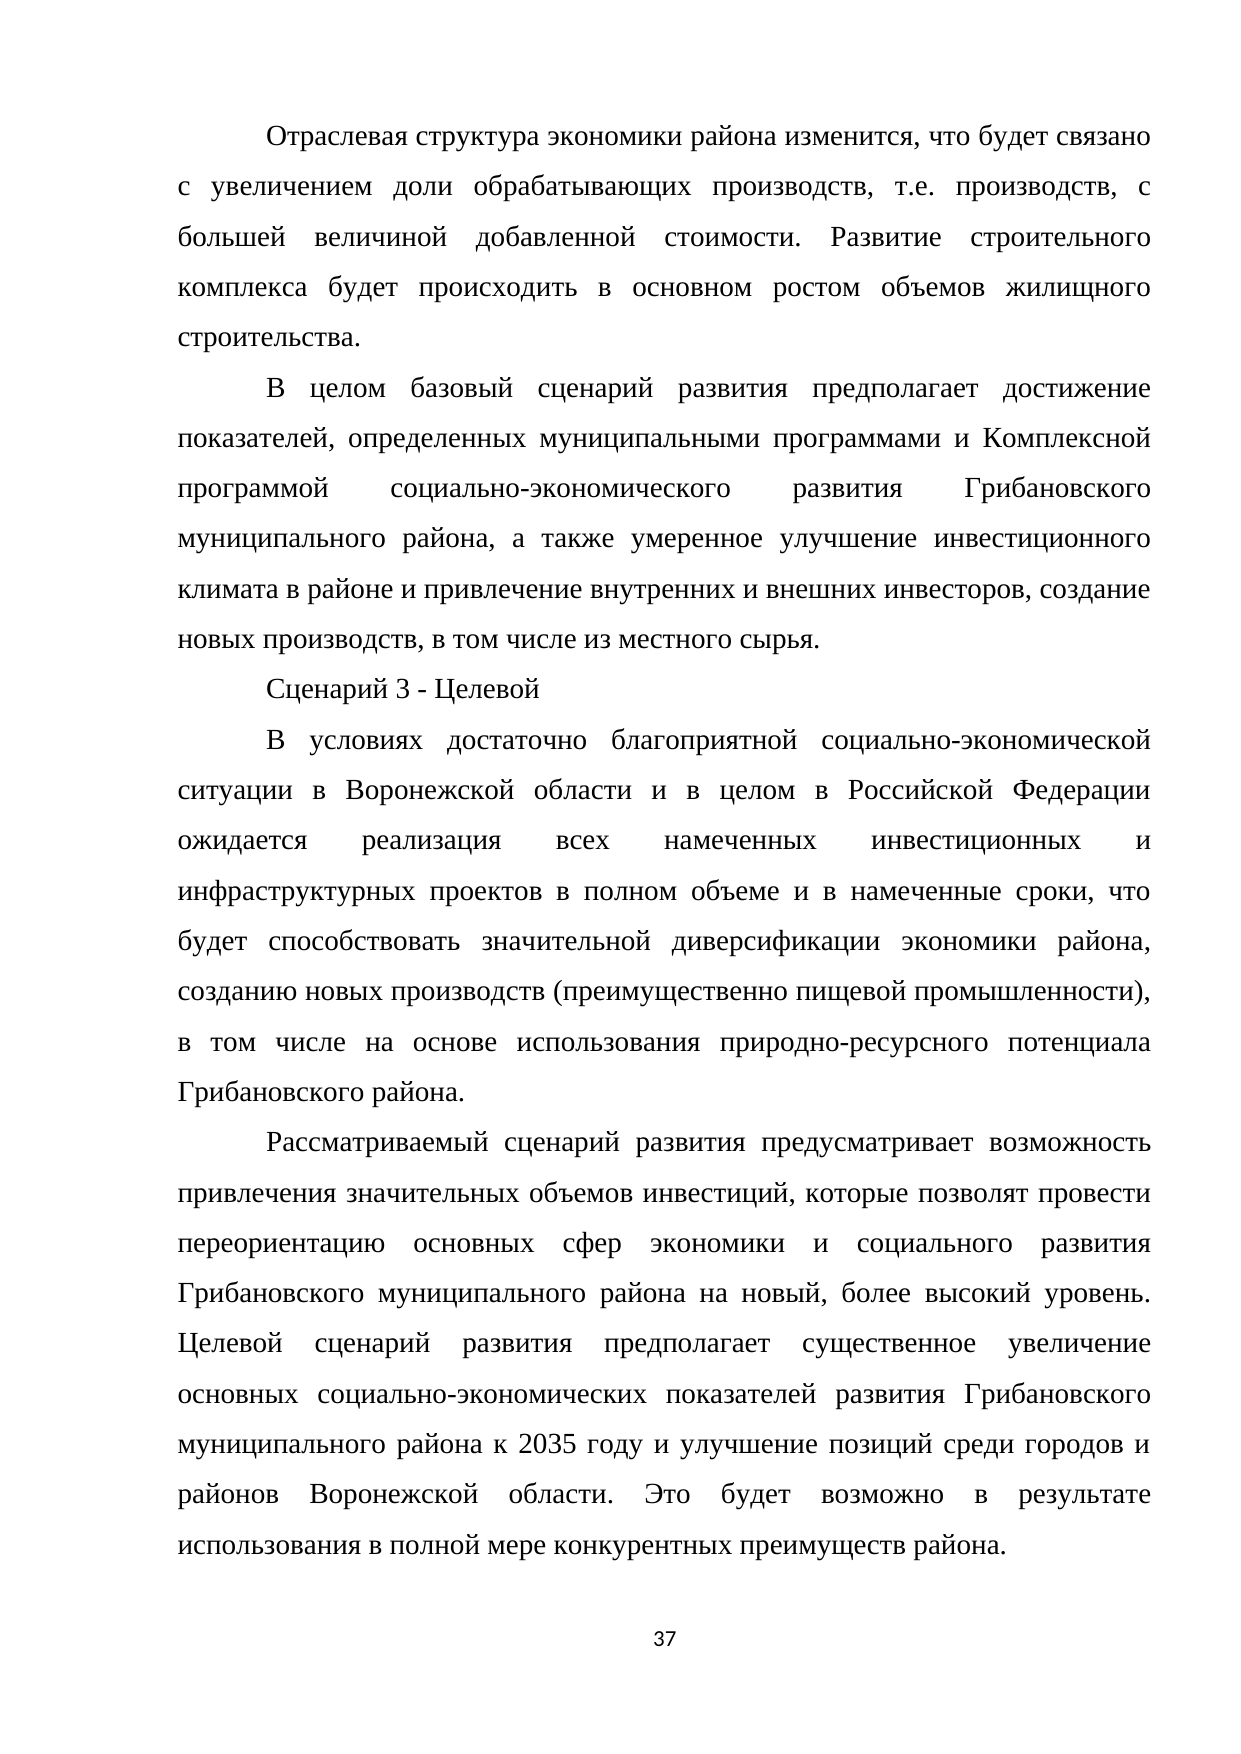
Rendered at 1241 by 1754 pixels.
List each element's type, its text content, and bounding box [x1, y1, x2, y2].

text Отраслевая структура экономики района изменится, что будет связано с увеличением доли обрабатывающих производств, т.е. производств, с большей величиной добавленной стоимости. Развитие строительного комплекса будет происходить в основном ростом объемов жилищного строительства. [177, 118, 1152, 353]
text Сценарий 3 - Целевой [177, 672, 1152, 705]
text В целом базовый сценарий развития предполагает достижение показателей, определенных муниципальными программами и Комплексной программой социально-экономического развития Грибановского муниципального района, а также умеренное улучшение инвестиционного климата в районе и привлечение внутренних и внешних инвесторов, создание новых производств, в том числе из местного сырья. [177, 370, 1152, 655]
text Рассматриваемый сценарий развития предусматривает возможность привлечения значительных объемов инвестиций, которые позволят провести переориентацию основных сфер экономики и социального развития Грибановского муниципального района на новый, более высокий уровень. Целевой сценарий развития предполагает существенное увеличение основных социально-экономических показателей развития Грибановского муниципального района к 2035 году и улучшение позиций среди городов и районов Воронежской области. Это будет возможно в результате использования в полной мере конкурентных преимуществ района. [177, 1124, 1152, 1560]
text В условиях достаточно благоприятной социально-экономической ситуации в Воронежской области и в целом в Российской Федерации ожидается реализация всех намеченных инвестиционных и инфраструктурных проектов в полном объеме и в намеченные сроки, что будет способствовать значительной диверсификации экономики района, созданию новых производств (преимущественно пищевой промышленности), в том числе на основе использования природно-ресурсного потенциала Грибановского района. [177, 722, 1152, 1108]
